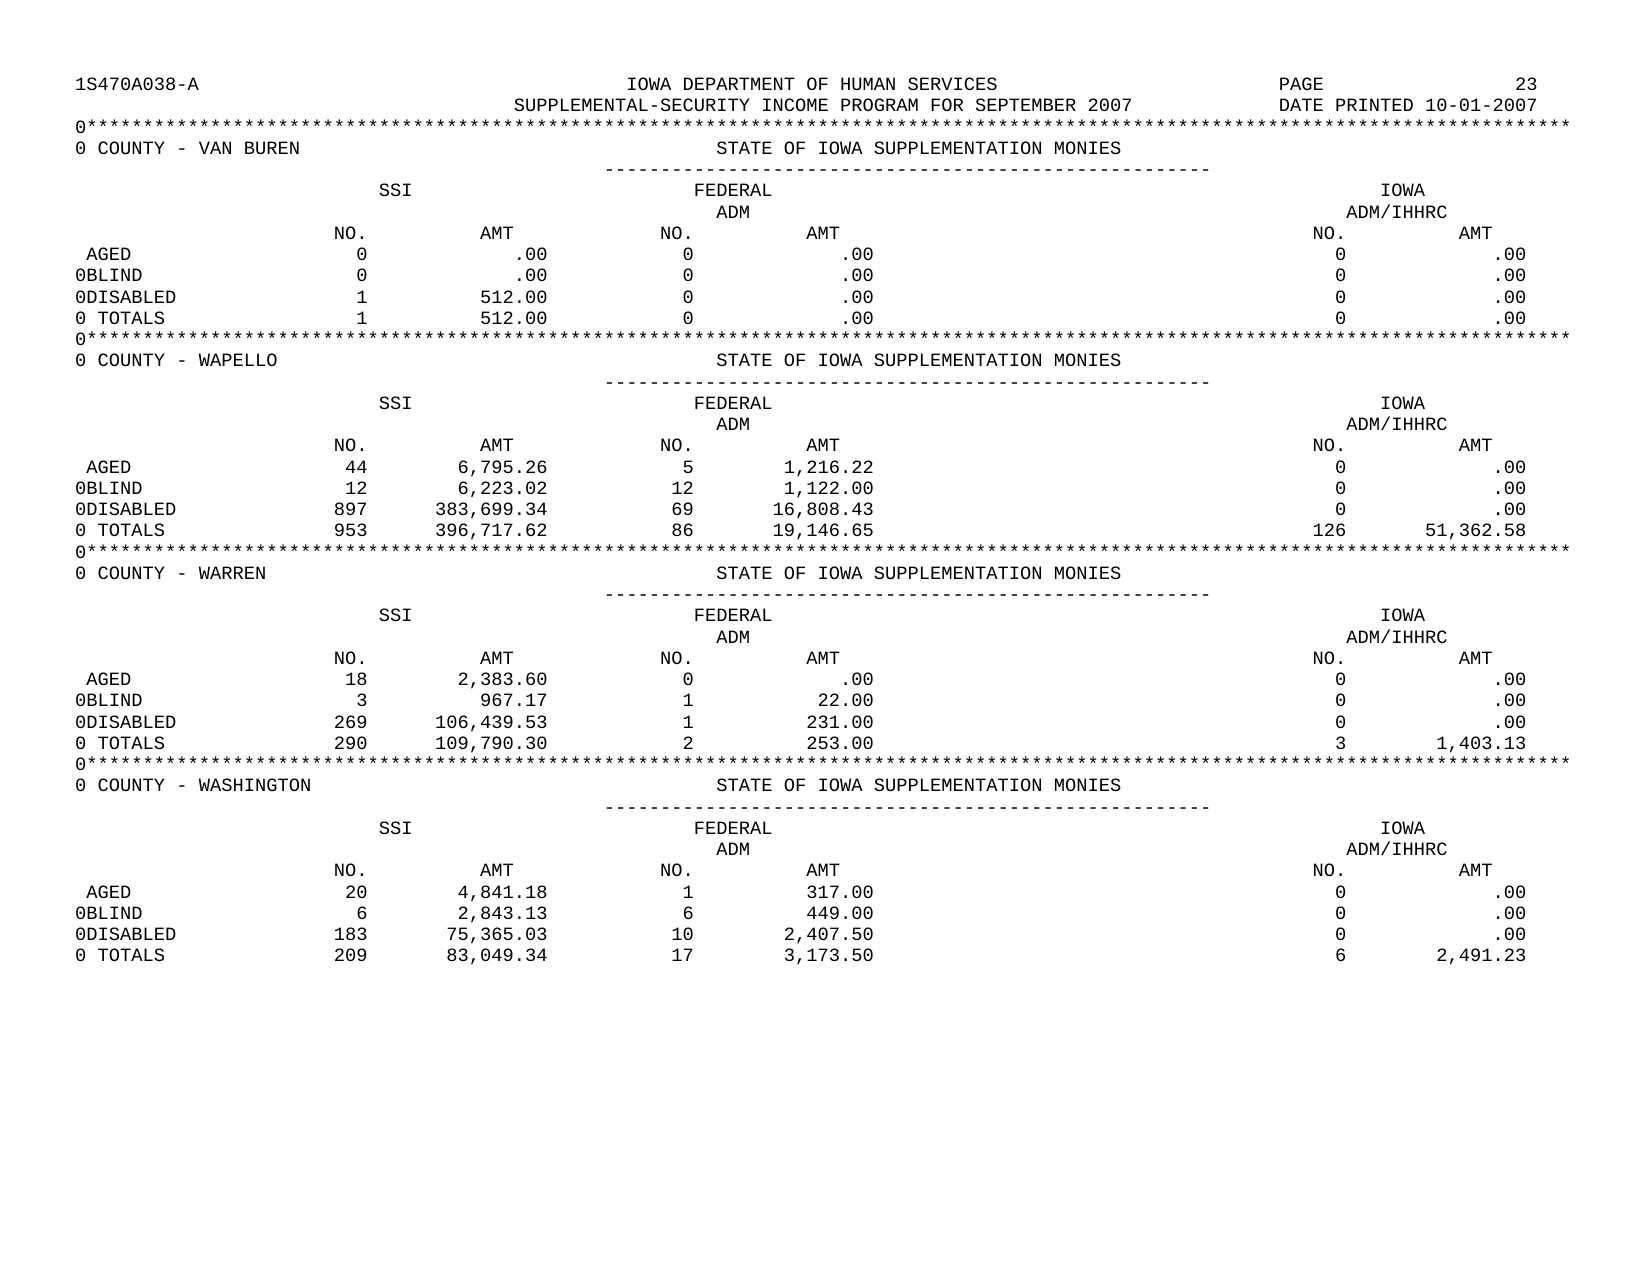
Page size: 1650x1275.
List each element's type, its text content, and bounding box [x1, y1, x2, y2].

text ------------------------------------------------------ [75, 585, 1575, 606]
text ------------------------------------------------------ [75, 372, 1575, 394]
text 0************************************************************************************************************************************ [75, 330, 1575, 351]
text 0 COUNTY - WARREN STATE OF IOWA SUPPLEMENTATION MONIES [75, 564, 1575, 585]
text 0************************************************************************************************************************************ [75, 755, 1575, 776]
text NO. AMT NO. AMT NO. AMT [75, 436, 1575, 457]
text NO. AMT NO. AMT NO. AMT [75, 224, 1575, 245]
text 0 COUNTY - WASHINGTON STATE OF IOWA SUPPLEMENTATION MONIES [75, 776, 1575, 797]
text 0DISABLED 183 75,365.03 10 2,407.50 0 .00 [75, 925, 1575, 946]
text 0************************************************************************************************************************************ [75, 542, 1575, 564]
text 0 TOTALS 1 512.00 0 .00 0 .00 [75, 309, 1575, 330]
text 0DISABLED 269 106,439.53 1 231.00 0 .00 [75, 712, 1575, 734]
text AGED 0 .00 0 .00 0 .00 [75, 245, 1575, 266]
text AGED 20 4,841.18 1 317.00 0 .00 [75, 882, 1575, 904]
text AGED 18 2,383.60 0 .00 0 .00 [75, 670, 1575, 691]
text SSI FEDERAL IOWA [75, 606, 1575, 627]
text ADM ADM/IHHRC [75, 415, 1575, 436]
text 0BLIND 0 .00 0 .00 0 .00 [75, 266, 1575, 287]
text 0DISABLED 897 383,699.34 69 16,808.43 0 .00 [75, 500, 1575, 521]
text ADM ADM/IHHRC [75, 840, 1575, 861]
text 0 COUNTY - WAPELLO STATE OF IOWA SUPPLEMENTATION MONIES [75, 351, 1575, 372]
text ------------------------------------------------------ [75, 160, 1575, 181]
text NO. AMT NO. AMT NO. AMT [75, 861, 1575, 882]
text 0DISABLED 1 512.00 0 .00 0 .00 [75, 287, 1575, 309]
text SSI FEDERAL IOWA [75, 819, 1575, 840]
text 0BLIND 3 967.17 1 22.00 0 .00 [75, 691, 1575, 712]
text 0 TOTALS 290 109,790.30 2 253.00 3 1,403.13 [75, 734, 1575, 755]
text NO. AMT NO. AMT NO. AMT [75, 649, 1575, 670]
text 0BLIND 12 6,223.02 12 1,122.00 0 .00 [75, 479, 1575, 500]
text 0************************************************************************************************************************************ [75, 117, 1575, 139]
text SSI FEDERAL IOWA [75, 181, 1575, 202]
text SUPPLEMENTAL-SECURITY INCOME PROGRAM FOR SEPTEMBER 2007 DATE PRINTED 10-01-2007 [75, 96, 1575, 117]
text 1S470A038-A IOWA DEPARTMENT OF HUMAN SERVICES PAGE 23 [75, 75, 1575, 96]
text 0 COUNTY - VAN BUREN STATE OF IOWA SUPPLEMENTATION MONIES [75, 139, 1575, 160]
text 0BLIND 6 2,843.13 6 449.00 0 .00 [75, 904, 1575, 925]
text ADM ADM/IHHRC [75, 202, 1575, 224]
text 0 TOTALS 209 83,049.34 17 3,173.50 6 2,491.23 [75, 946, 1575, 967]
text AGED 44 6,795.26 5 1,216.22 0 .00 [75, 457, 1575, 479]
text ADM ADM/IHHRC [75, 627, 1575, 649]
text ------------------------------------------------------ [75, 797, 1575, 819]
text SSI FEDERAL IOWA [75, 394, 1575, 415]
text 0 TOTALS 953 396,717.62 86 19,146.65 126 51,362.58 [75, 521, 1575, 542]
